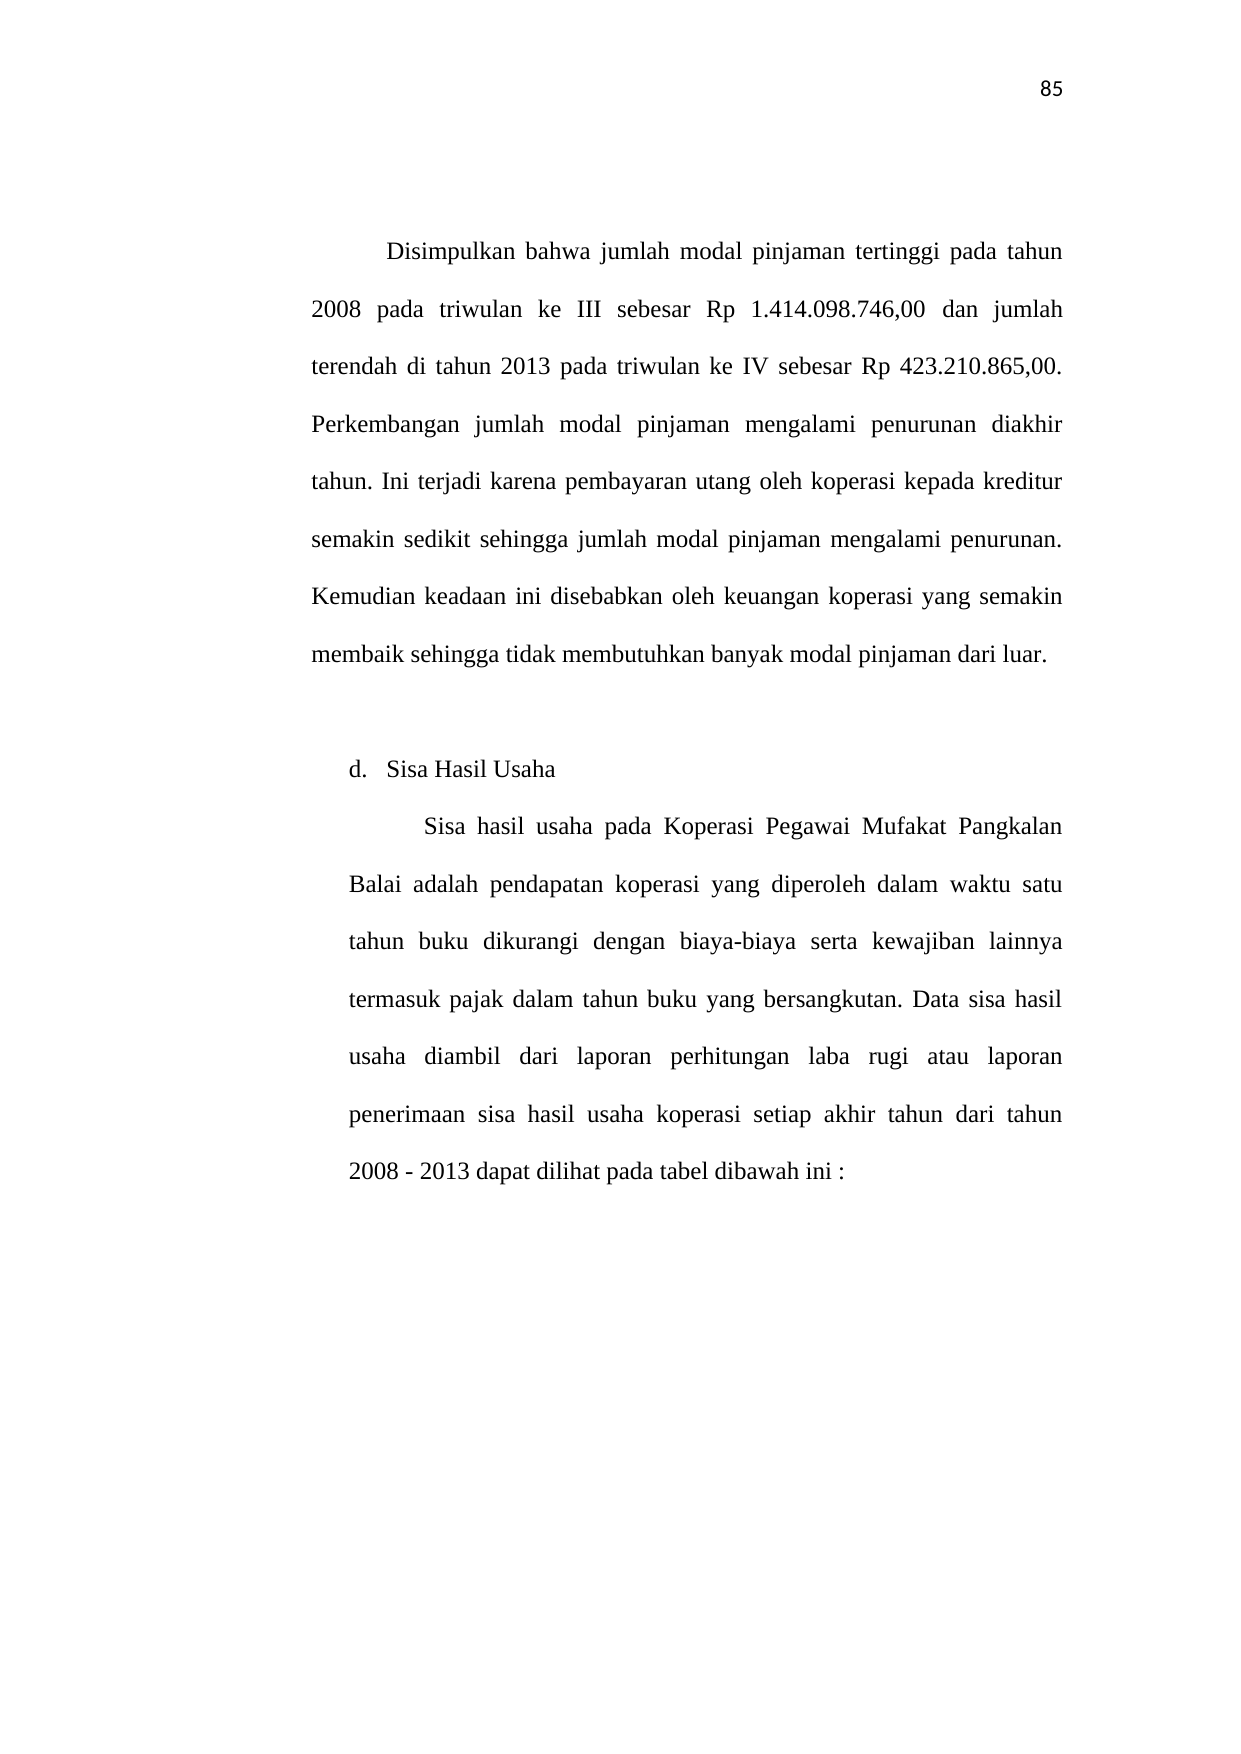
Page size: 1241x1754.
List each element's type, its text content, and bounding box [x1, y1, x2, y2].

text Disimpulkan bahwa jumlah modal pinjaman tertinggi pada tahun 2008 pada triwulan ke III sebesar Rp 1.414.098.746,00 dan jumlah terendah di tahun 2013 pada triwulan ke IV sebesar Rp 423.210.865,00. Perkembangan jumlah modal pinjaman mengalami penurunan diakhir tahun. Ini terjadi karena pembayaran utang oleh koperasi kepada kreditur semakin sedikit sehingga jumlah modal pinjaman mengalami penurunan. Kemudian keadaan ini disebabkan oleh keuangan koperasi yang semakin membaik sehingga tidak membutuhkan banyak modal pinjaman dari luar. [311, 236, 1063, 667]
text Sisa hasil usaha pada Koperasi Pegawai Mufakat Pangkalan Balai adalah pendapatan koperasi yang diperoleh dalam waktu satu tahun buku dikurangi dengan biaya-biaya serta kewajiban lainnya termasuk pajak dalam tahun buku yang bersangkutan. Data sisa hasil usaha diambil dari laporan perhitungan laba rugi atau laporan penerimaan sisa hasil usaha koperasi setiap akhir tahun dari tahun 2008 - 2013 dapat dilihat pada tabel dibawah ini : [349, 811, 1063, 1185]
list Sisa Hasil Usaha [349, 754, 1063, 782]
